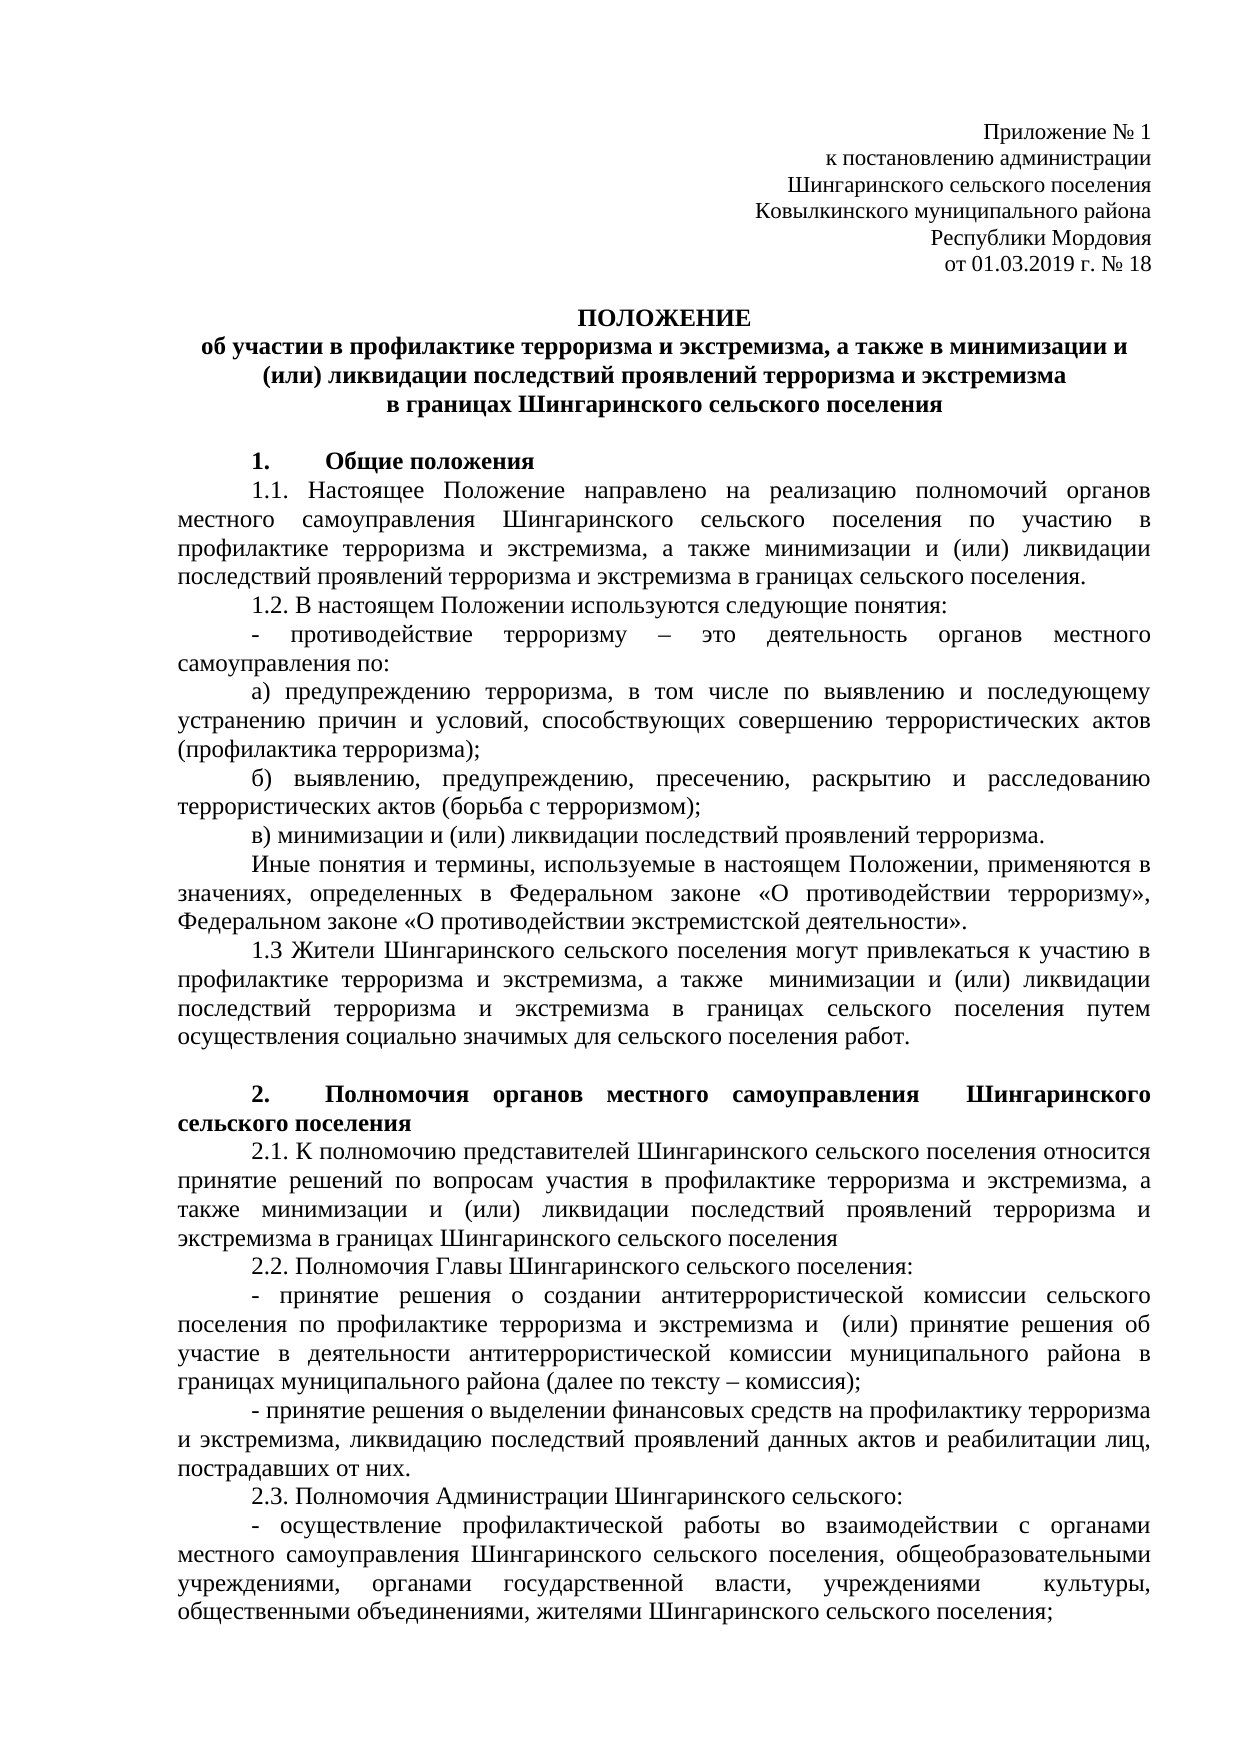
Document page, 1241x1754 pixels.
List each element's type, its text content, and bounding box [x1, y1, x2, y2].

text - осуществление профилактической работы во взаимодействии с органами местного самоуправления Шингаринского сельского поселения, общеобразовательными учреждениями, органами государственной власти, учреждениями культуры, общественными объединениями, жителями Шингаринского сельского поселения; [177, 1510, 1152, 1625]
list Общие положения [177, 446, 1152, 475]
text Иные понятия и термины, используемые в настоящем Положении, применяются в значениях, определенных в Федеральном законе «О противодействии терроризму», Федеральном законе «О противодействии экстремистской деятельности». [177, 849, 1152, 935]
text 1.1. Настоящее Положение направлено на реализацию полномочий органов местного самоуправления Шингаринского сельского поселения по участию в профилактике терроризма и экстремизма, а также минимизации и (или) ликвидации последствий проявлений терроризма и экстремизма в границах сельского поселения. [177, 475, 1152, 590]
text Приложение № 1 [177, 118, 1152, 144]
text - принятие решения о создании антитеррористической комиссии сельского поселения по профилактике терроризма и экстремизма и (или) принятие решения об участие в деятельности антитеррористической комиссии муниципального района в границах муниципального района (далее по тексту – комиссия); [177, 1280, 1152, 1395]
text Республики Мордовия [177, 223, 1152, 250]
text к постановлению администрации [177, 144, 1152, 171]
text ПОЛОЖЕНИЕ [177, 303, 1152, 331]
text 2.2. Полномочия Главы Шингаринского сельского поселения: [177, 1251, 1152, 1280]
text б) выявлению, предупреждению, пресечению, раскрытию и расследованию террористических актов (борьба с терроризмом); [177, 763, 1152, 820]
text Шингаринского сельского поселения [177, 171, 1152, 197]
text - противодействие терроризму – это деятельность органов местного самоуправления по: [177, 619, 1152, 676]
text в) минимизации и (или) ликвидации последствий проявлений терроризма. [177, 820, 1152, 849]
text в границах Шингаринского сельского поселения [177, 389, 1152, 418]
text 2.3. Полномочия Администрации Шингаринского сельского: [177, 1481, 1152, 1510]
text Ковылкинского муниципального района [177, 197, 1152, 223]
text от 01.03.2019 г. № 18 [177, 250, 1152, 276]
list Полномочия органов местного самоуправления Шингаринского сельского поселения [177, 1079, 1152, 1136]
text об участии в профилактике терроризма и экстремизма, а также в минимизации и (или) ликвидации последствий проявлений терроризма и экстремизма [177, 331, 1152, 389]
text 1.3 Жители Шингаринского сельского поселения могут привлекаться к участию в профилактике терроризма и экстремизма, а также минимизации и (или) ликвидации последствий терроризма и экстремизма в границах сельского поселения путем осуществления социально значимых для сельского поселения работ. [177, 935, 1152, 1050]
text 2.1. К полномочию представителей Шингаринского сельского поселения относится принятие решений по вопросам участия в профилактике терроризма и экстремизма, а также минимизации и (или) ликвидации последствий проявлений терроризма и экстремизма в границах Шингаринского сельского поселения [177, 1136, 1152, 1251]
text 1.2. В настоящем Положении используются следующие понятия: [177, 590, 1152, 619]
text - принятие решения о выделении финансовых средств на профилактику терроризма и экстремизма, ликвидацию последствий проявлений данных актов и реабилитации лиц, пострадавших от них. [177, 1395, 1152, 1481]
text а) предупреждению терроризма, в том числе по выявлению и последующему устранению причин и условий, способствующих совершению террористических актов (профилактика терроризма); [177, 676, 1152, 763]
